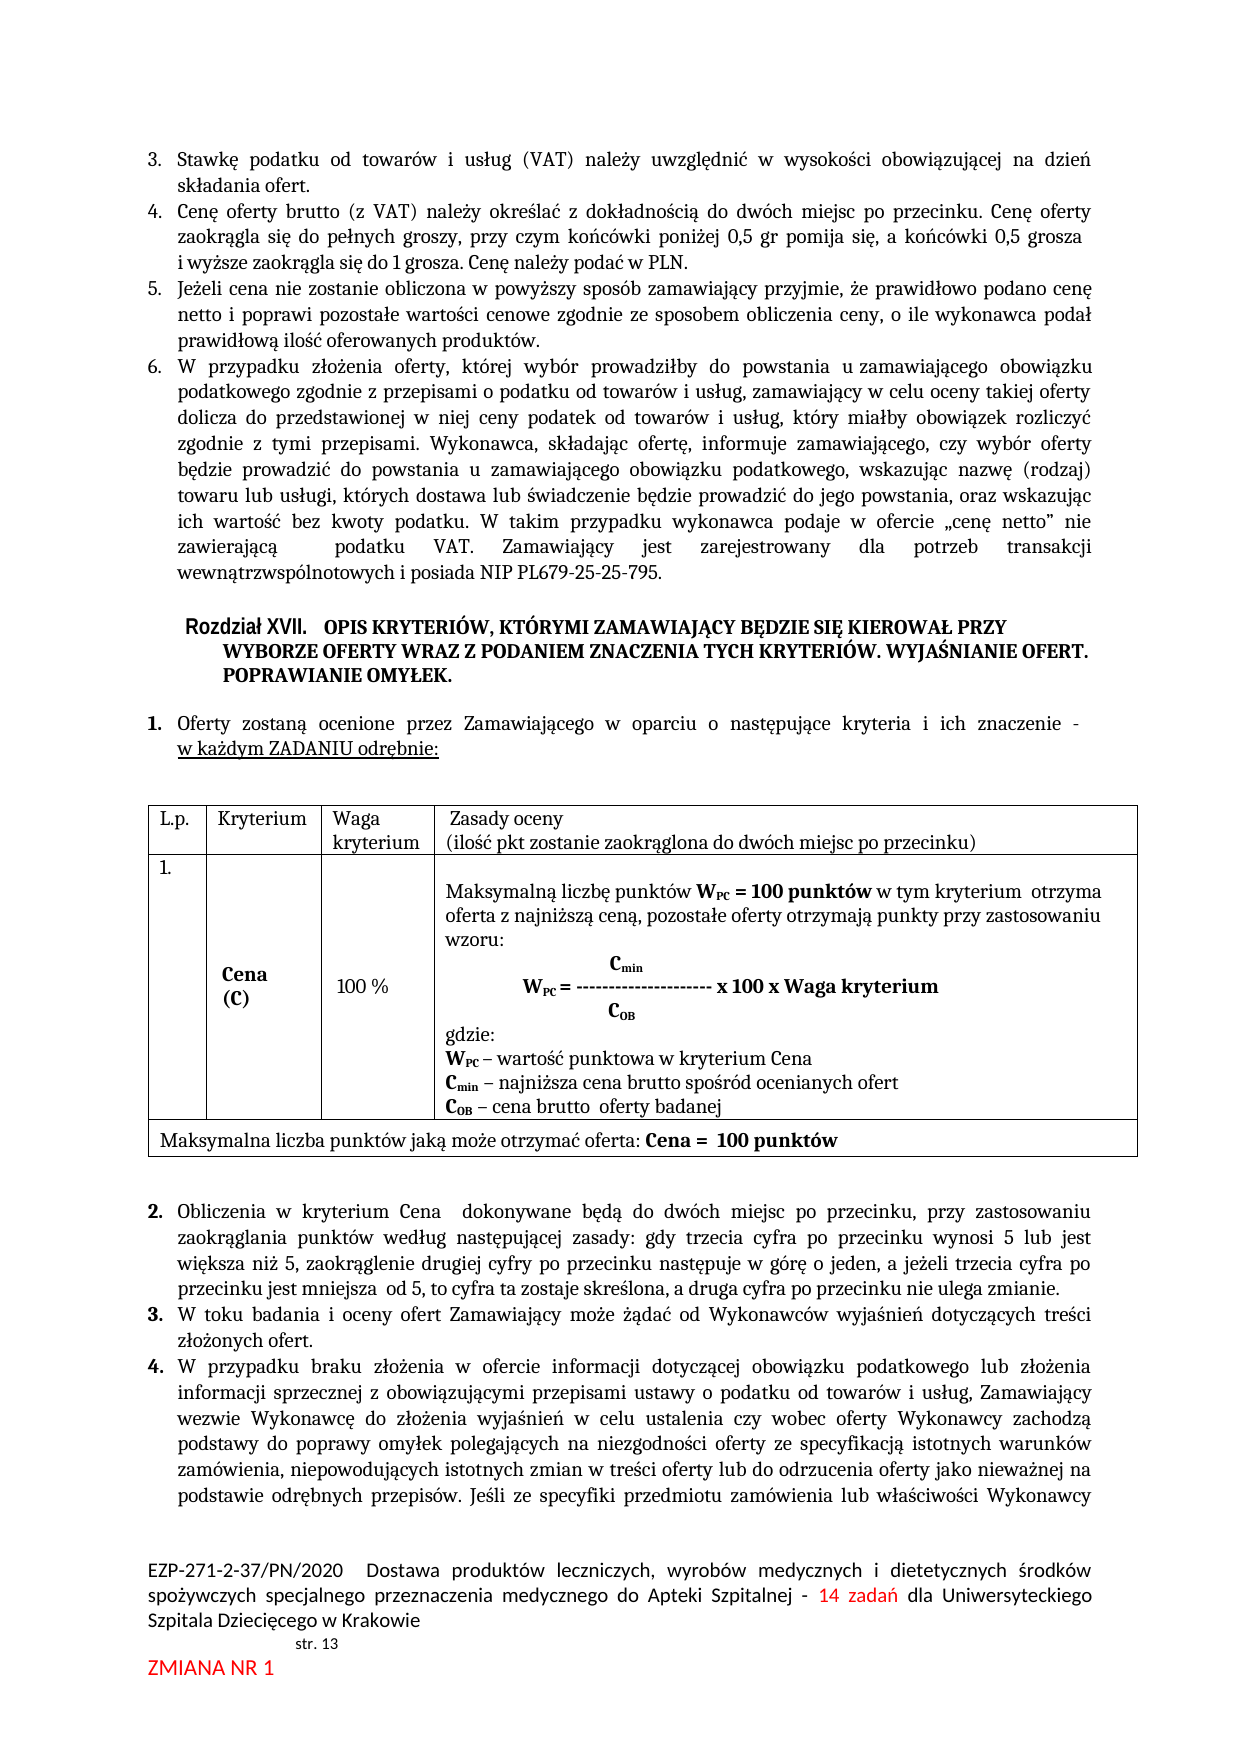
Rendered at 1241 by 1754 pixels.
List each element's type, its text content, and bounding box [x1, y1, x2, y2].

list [148, 1354, 1093, 1508]
table_cell Maksymalna liczba punktów jaką może otrzymać oferta: Cena = 100 punktów [149, 1120, 1137, 1156]
list W przypadku złożenia oferty, której wybór prowadziłby do powstania u zamawiającego obowiązku podatkowego zgodnie z przepisami o podatku od towarów i usług, zamawiający w celu oceny takiej oferty dolicza do przedstawionej w niej ceny podatek od towarów i usług, który miałby obowiązek rozliczyć zgodnie z tymi przepisami. Wykonawca, składając ofertę, informuje zamawiającego, czy wybór oferty będzie prowadzić do powstania u zamawiającego obowiązku podatkowego, wskazując nazwę (rodzaj) towaru lub usługi, których dostawa lub świadczenie będzie prowadzić do jego powstania, oraz wskazując ich wartość bez kwoty podatku. W takim przypadku wykonawca podaje w ofercie „cenę netto” nie zawierającą podatku VAT. Zamawiający jest zarejestrowany dla potrzeb transakcji wewnątrzwspólnotowych i posiada NIP PL679-25-25-795. [148, 354, 1093, 585]
table_cell 100 % [322, 855, 434, 1119]
table_header Zasady oceny (ilość pkt zostanie zaokrąglona do dwóch miejsc po przecinku) [435, 806, 1137, 854]
list Jeżeli cena nie zostanie obliczona w powyższy sposób zamawiający przyjmie, że prawidłowo podano cenę netto i poprawi pozostałe wartości cenowe zgodnie ze sposobem obliczenia ceny, o ile wykonawca podał prawidłową ilość oferowanych produktów. [148, 277, 1093, 352]
table_header Waga kryterium [322, 806, 434, 854]
list OPIS KRYTERIÓW, KTÓRYMI ZAMAWIAJĄCY BĘDZIE SIĘ KIEROWAŁ PRZY WYBORZE OFERTY WRAZ Z PODANIEM ZNACZENIA TYCH KRYTERIÓW. WYJAŚNIANIE OFERT. POPRAWIANIE OMYŁEK. [185, 613, 1093, 687]
list Oferty zostaną ocenione przez Zamawiającego w oparciu o następujące kryteria i ich znaczenie - w każdym ZADANIU odrębnie: [148, 711, 1093, 761]
table_cell Cena (C) [207, 855, 321, 1119]
table_cell 1. [149, 855, 206, 1119]
list Cenę oferty brutto (z VAT) należy określać z dokładnością do dwóch miejsc po przecinku. Cenę oferty zaokrągla się do pełnych groszy, przy czym końcówki poniżej 0,5 gr pomija się, a końcówki 0,5 grosza i wyższe zaokrągla się do 1 grosza. Cenę należy podać w PLN. [148, 199, 1093, 275]
list Stawkę podatku od towarów i usług (VAT) należy uwzględnić w wysokości obowiązującej na dzień składania ofert. [148, 148, 1093, 197]
list Obliczenia w kryterium Cena dokonywane będą do dwóch miejsc po przecinku, przy zastosowaniu zaokrąglania punktów według następującej zasady: gdy trzecia cyfra po przecinku wynosi 5 lub jest większa niż 5, zaokrąglenie drugiej cyfry po przecinku następuje w górę o jeden, a jeżeli trzecia cyfra po przecinku jest mniejsza od 5, to cyfra ta zostaje skreślona, a druga cyfra po przecinku nie ulega zmianie. [148, 1199, 1093, 1301]
table_cell Maksymalną liczbę punktów WPC = 100 punktów w tym kryterium otrzyma oferta z najniższą ceną, pozostałe oferty otrzymają punkty przy zastosowaniu wzoru: Cmin WPC = --------------------- x 100 x Waga kryterium COB gdzie: WPC – wartość punktowa w kryterium Cena Cmin – najniższa cena brutto spośród ocenianych ofert COB – cena brutto oferty badanej [435, 855, 1137, 1119]
table_header Kryterium [207, 806, 321, 854]
table_header L.p. [149, 806, 206, 854]
list W toku badania i oceny ofert Zamawiający może żądać od Wykonawców wyjaśnień dotyczących treści złożonych ofert. [148, 1303, 1093, 1353]
